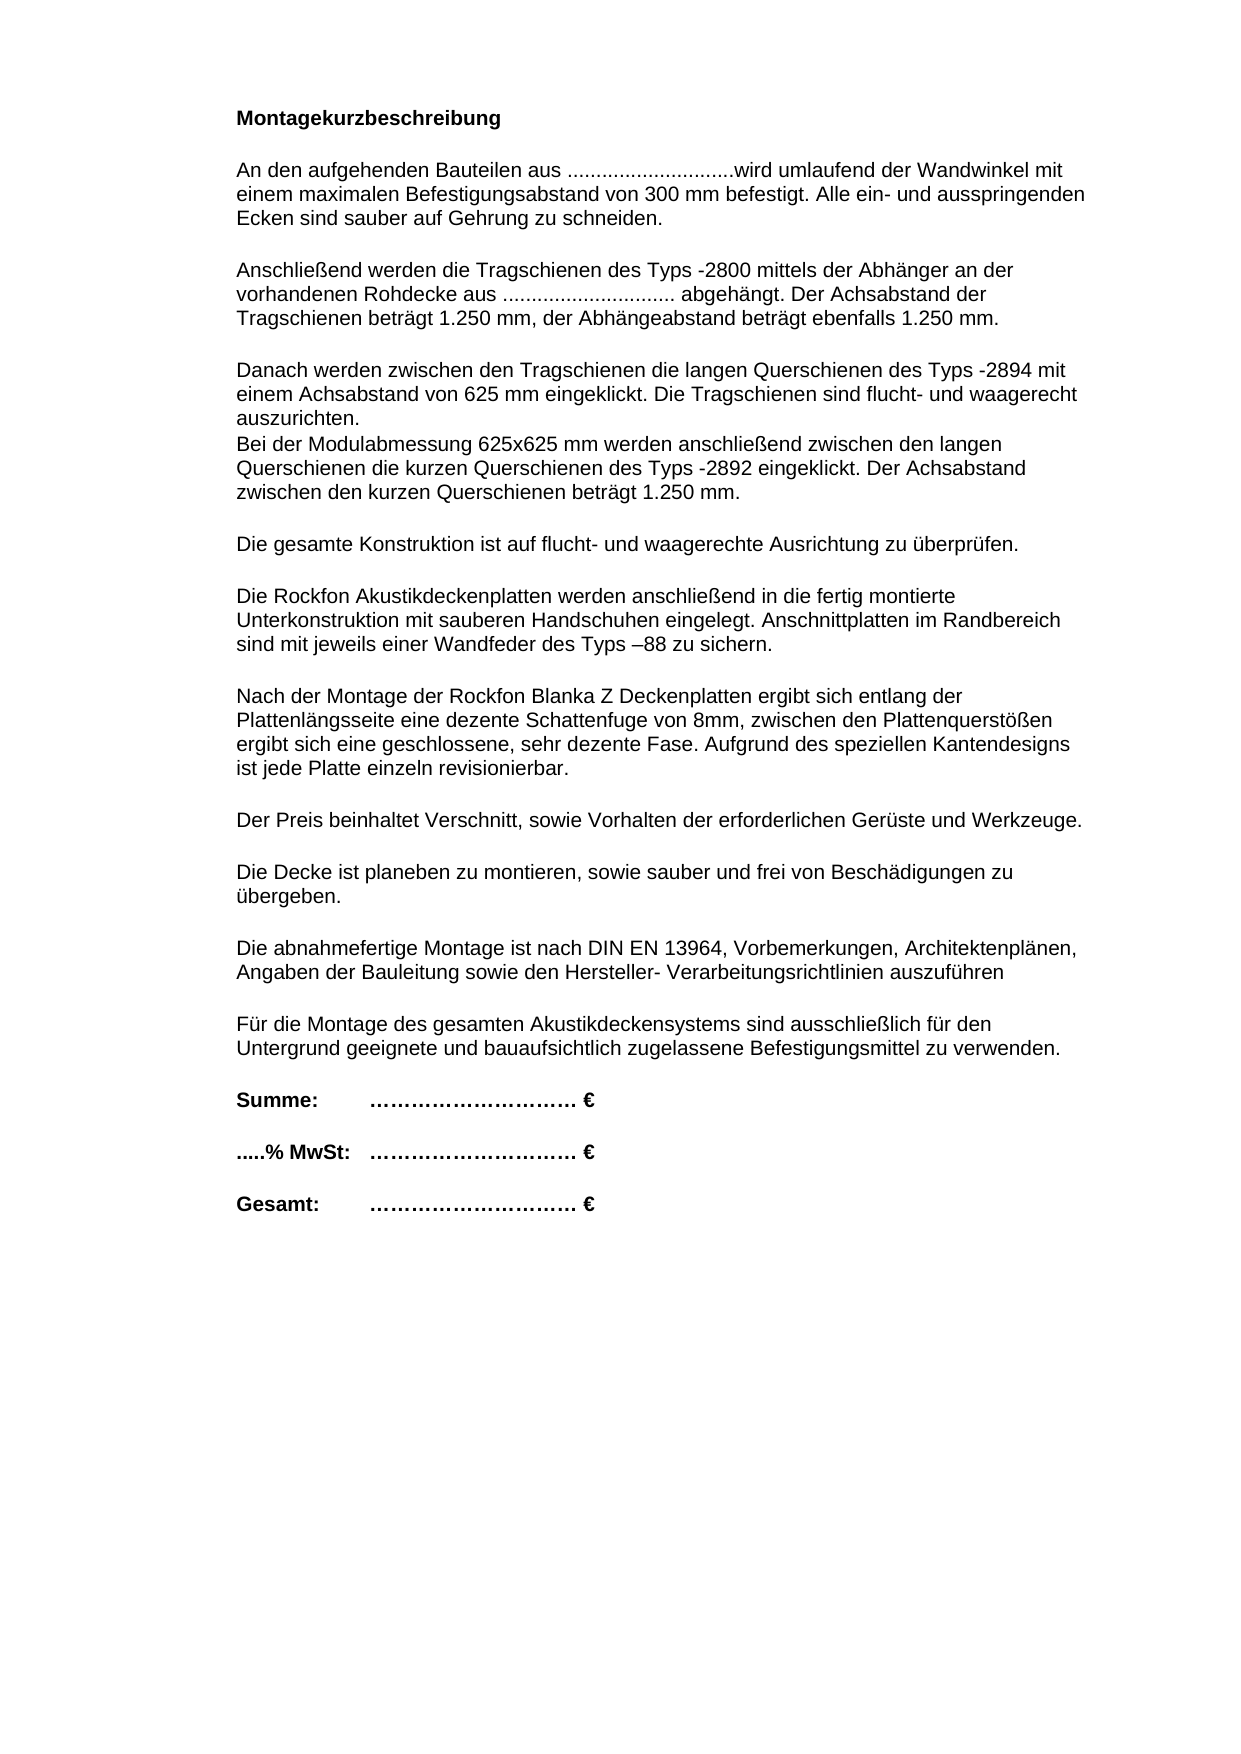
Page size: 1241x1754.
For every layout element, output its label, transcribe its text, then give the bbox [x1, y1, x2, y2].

text Die Rockfon Akustikdeckenplatten werden anschließend in die fertig montierte Unterkonstruktion mit sauberen Handschuhen eingelegt. Anschnittplatten im Randbereich sind mit jeweils einer Wandfeder des Typs –88 zu sichern. [236, 584, 1093, 656]
text Summe: ………………………… € [236, 1088, 1093, 1112]
text Die gesamte Konstruktion ist auf flucht- und waagerechte Ausrichtung zu überprüfen. [236, 532, 1093, 556]
text Gesamt: ………………………… € [236, 1192, 1093, 1216]
text Bei der Modulabmessung 625x625 mm werden anschließend zwischen den langen Querschienen die kurzen Querschienen des Typs -2892 eingeklickt. Der Achsabstand zwischen den kurzen Querschienen beträgt 1.250 mm. [236, 432, 1093, 503]
text Die abnahmefertige Montage ist nach DIN EN 13964, Vorbemerkungen, Architektenplänen, Angaben der Bauleitung sowie den Hersteller- Verarbeitungsrichtlinien auszuführen [236, 936, 1093, 984]
text An den aufgehenden Bauteilen aus .............................wird umlaufend der Wandwinkel mit einem maximalen Befestigungsabstand von 300 mm befestigt. Alle ein- und ausspringenden Ecken sind sauber auf Gehrung zu schneiden. [236, 158, 1093, 229]
text Für die Montage des gesamten Akustikdeckensystems sind ausschließlich für den Untergrund geeignete und bauaufsichtlich zugelassene Befestigungsmittel zu verwenden. [236, 1012, 1093, 1060]
text Nach der Montage der Rockfon Blanka Z Deckenplatten ergibt sich entlang der Plattenlängsseite eine dezente Schattenfuge von 8mm, zwischen den Plattenquerstößen ergibt sich eine geschlossene, sehr dezente Fase. Aufgrund des speziellen Kantendesigns ist jede Platte einzeln revisionierbar. [236, 684, 1093, 779]
text Die Decke ist planeben zu montieren, sowie sauber und frei von Beschädigungen zu übergeben. [236, 860, 1093, 908]
text Der Preis beinhaltet Verschnitt, sowie Vorhalten der erforderlichen Gerüste und Werkzeuge. [236, 808, 1093, 832]
text .....% MwSt: ………………………… € [236, 1140, 1093, 1164]
text Danach werden zwischen den Tragschienen die langen Querschienen des Typs -2894 mit einem Achsabstand von 625 mm eingeklickt. Die Tragschienen sind flucht- und waagerecht auszurichten. [236, 358, 1093, 429]
text Montagekurzbeschreibung [236, 106, 1093, 129]
text Anschließend werden die Tragschienen des Typs -2800 mittels der Abhänger an der vorhandenen Rohdecke aus .............................. abgehängt. Der Achsabstand der Tragschienen beträgt 1.250 mm, der Abhängeabstand beträgt ebenfalls 1.250 mm. [236, 258, 1093, 329]
